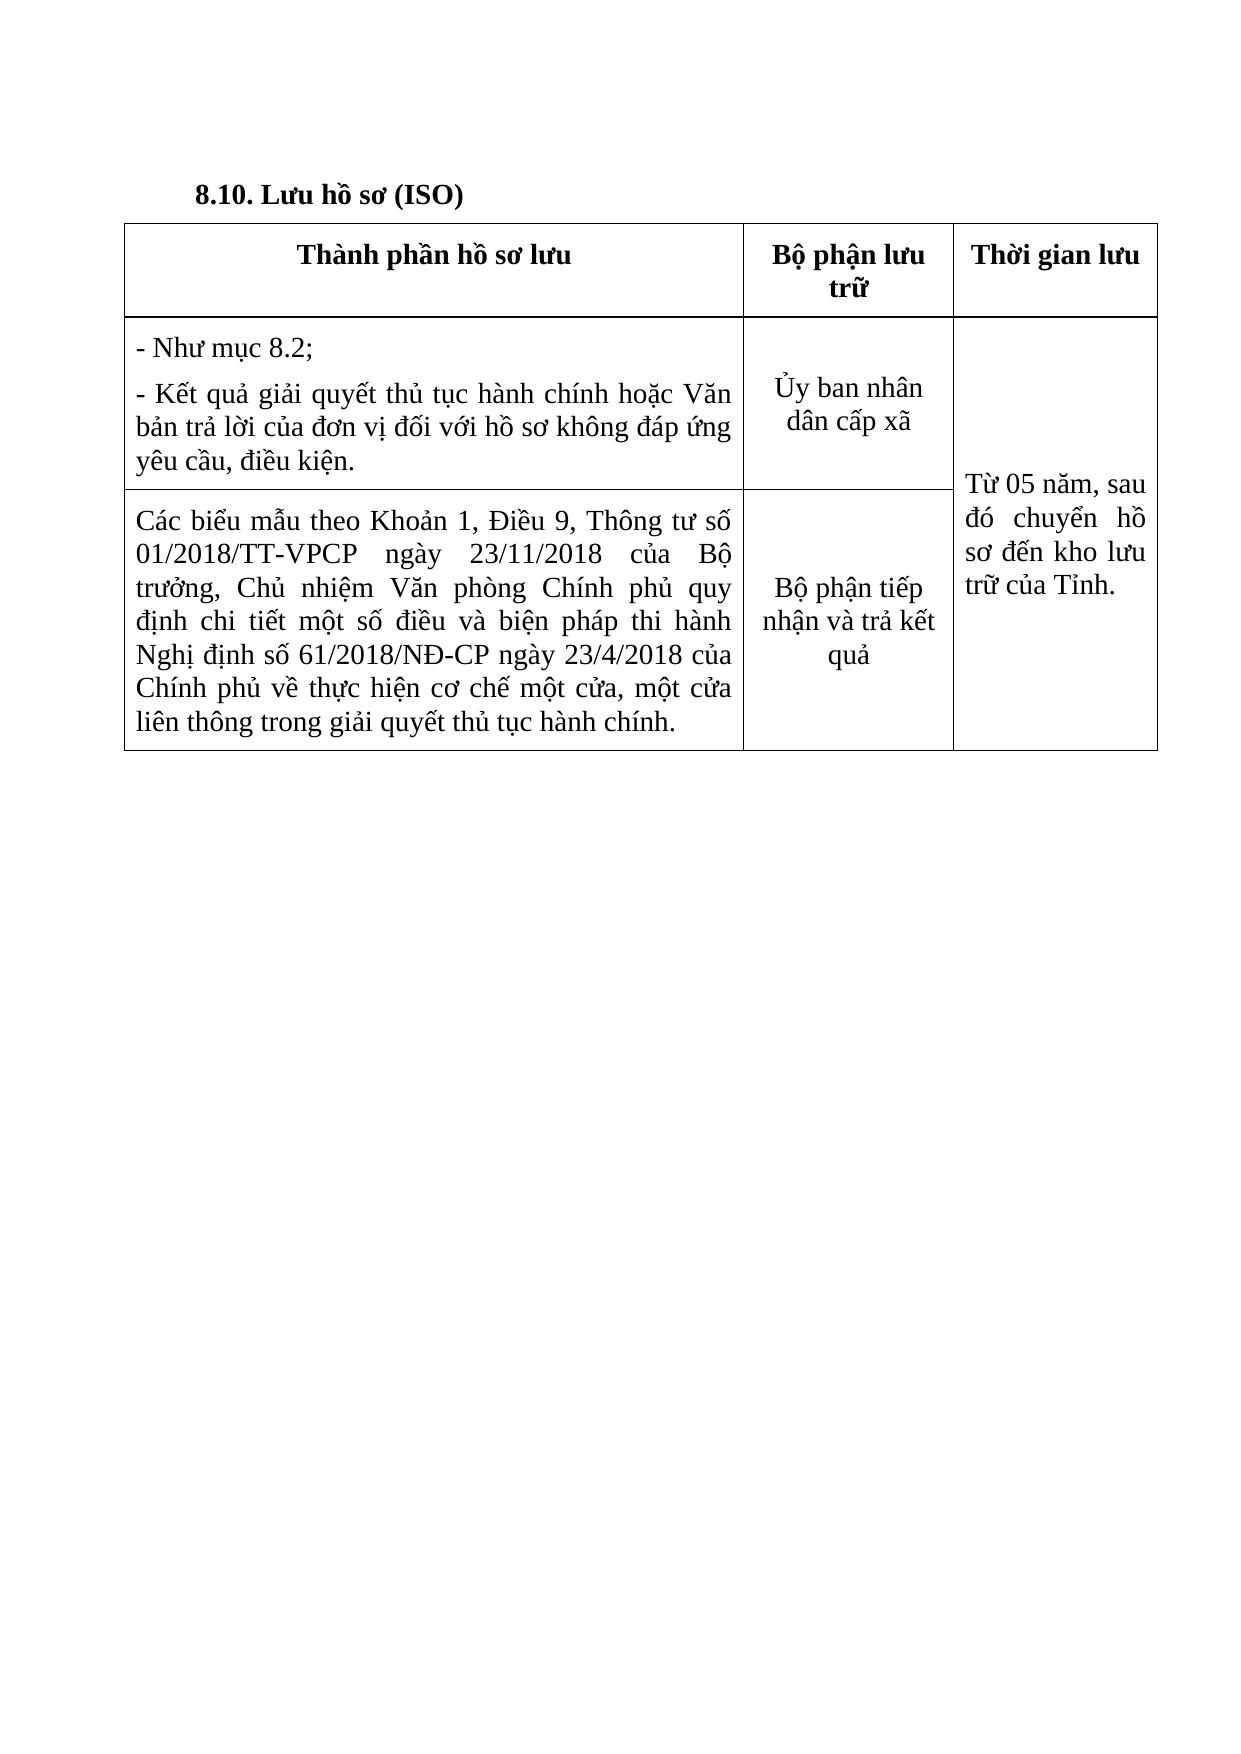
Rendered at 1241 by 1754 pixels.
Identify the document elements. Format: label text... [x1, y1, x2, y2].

table_cell Từ 05 năm, sau đó chuyển hồ sơ đến kho lưu trữ của Tỉnh. [954, 318, 1157, 750]
text 8.10. Lưu hồ sơ (ISO) [136, 177, 1146, 211]
table_cell Các biểu mẫu theo Khoản 1, Điều 9, Thông tư số 01/2018/TT-VPCP ngày 23/11/2018 của Bộ trưởng, Chủ nhiệm Văn phòng Chính phủ quy định chi tiết một số điều và biện pháp thi hành Nghị định số 61/2018/NĐ-CP ngày 23/4/2018 của Chính phủ về thực hiện cơ chế một cửa, một cửa liên thông trong giải quyết thủ tục hành chính. [125, 490, 743, 750]
table_cell Bộ phận tiếp nhận và trả kết quả [744, 490, 953, 750]
table_header Thành phần hồ sơ lưu [125, 224, 743, 316]
table_cell - Như mục 8.2; - Kết quả giải quyết thủ tục hành chính hoặc Văn bản trả lời của đơn vị đối với hồ sơ không đáp ứng yêu cầu, điều kiện. [125, 318, 743, 489]
table_header Bộ phận lưu trữ [744, 224, 953, 316]
table_cell Ủy ban nhân dân cấp xã [744, 318, 953, 489]
table_header Thời gian lưu [954, 224, 1157, 316]
